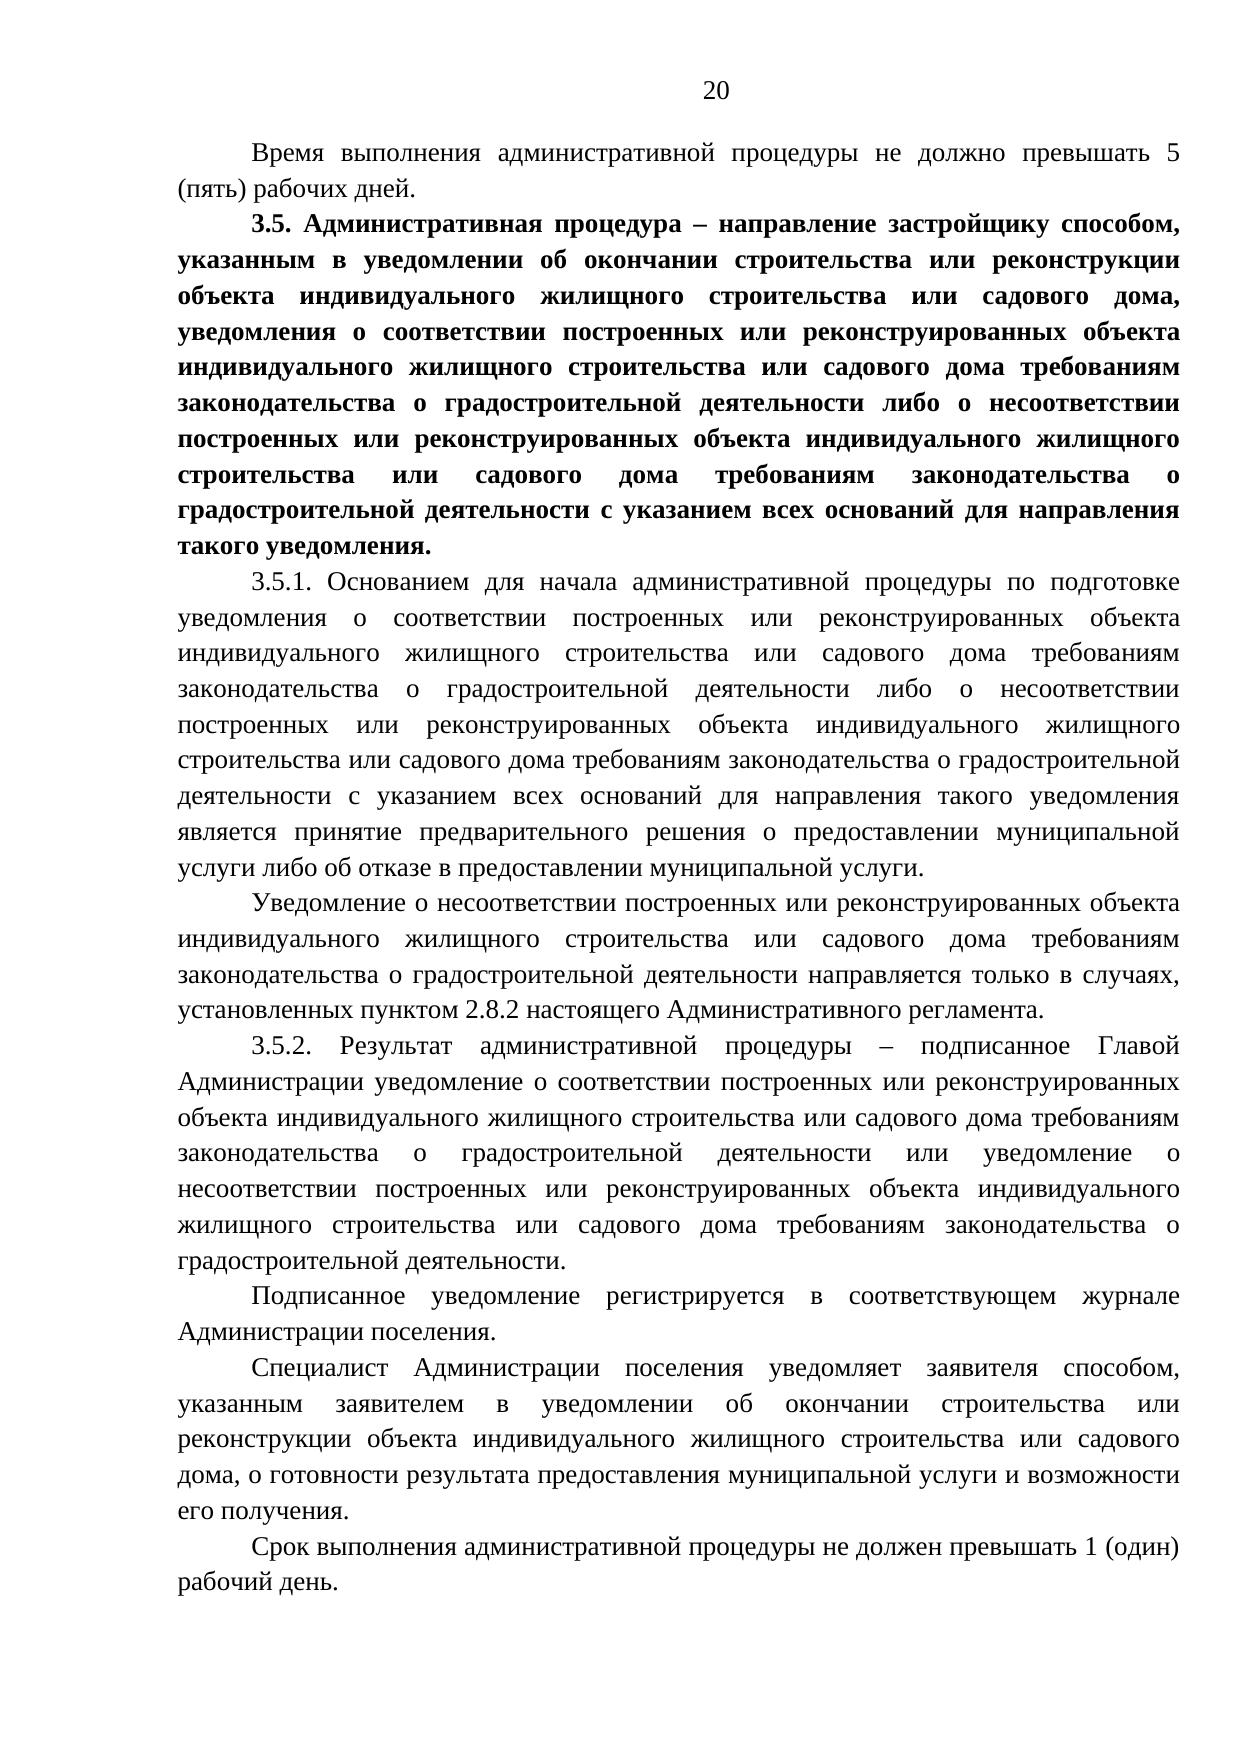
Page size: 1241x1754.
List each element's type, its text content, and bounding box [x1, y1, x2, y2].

text 3.5. Административная процедура – направление застройщику способом, указанным в уведомлении об окончании строительства или реконструкции объекта индивидуального жилищного строительства или садового дома, уведомления о соответствии построенных или реконструированных объекта индивидуального жилищного строительства или садового дома требованиям законодательства о градостроительной деятельности либо о несоответствии построенных или реконструированных объекта индивидуального жилищного строительства или садового дома требованиям законодательства о градостроительной деятельности с указанием всех оснований для направления такого уведомления. [177, 208, 1181, 560]
text Уведомление о несоответствии построенных или реконструированных объекта индивидуального жилищного строительства или садового дома требованиям законодательства о градостроительной деятельности направляется только в случаях, установленных пунктом 2.8.2 настоящего Административного регламента. [177, 886, 1181, 1025]
text Срок выполнения административной процедуры не должен превышать 1 (один) рабочий день. [177, 1529, 1181, 1596]
text Время выполнения административной процедуры не должно превышать 5 (пять) рабочих дней. [177, 136, 1181, 203]
text 3.5.1. Основанием для начала административной процедуры по подготовке уведомления о соответствии построенных или реконструированных объекта индивидуального жилищного строительства или садового дома требованиям законодательства о градостроительной деятельности либо о несоответствии построенных или реконструированных объекта индивидуального жилищного строительства или садового дома требованиям законодательства о градостроительной деятельности с указанием всех оснований для направления такого уведомления является принятие предварительного решения о предоставлении муниципальной услуги либо об отказе в предоставлении муниципальной услуги. [177, 565, 1181, 882]
text 3.5.2. Результат административной процедуры – подписанное Главой Администрации уведомление о соответствии построенных или реконструированных объекта индивидуального жилищного строительства или садового дома требованиям законодательства о градостроительной деятельности или уведомление о несоответствии построенных или реконструированных объекта индивидуального жилищного строительства или садового дома требованиям законодательства о градостроительной деятельности. [177, 1029, 1181, 1275]
text Подписанное уведомление регистрируется в соответствующем журнале Администрации поселения. [177, 1279, 1181, 1346]
text Специалист Администрации поселения уведомляет заявителя способом, указанным заявителем в уведомлении об окончании строительства или реконструкции объекта индивидуального жилищного строительства или садового дома, о готовности результата предоставления муниципальной услуги и возможности его получения. [177, 1351, 1181, 1525]
